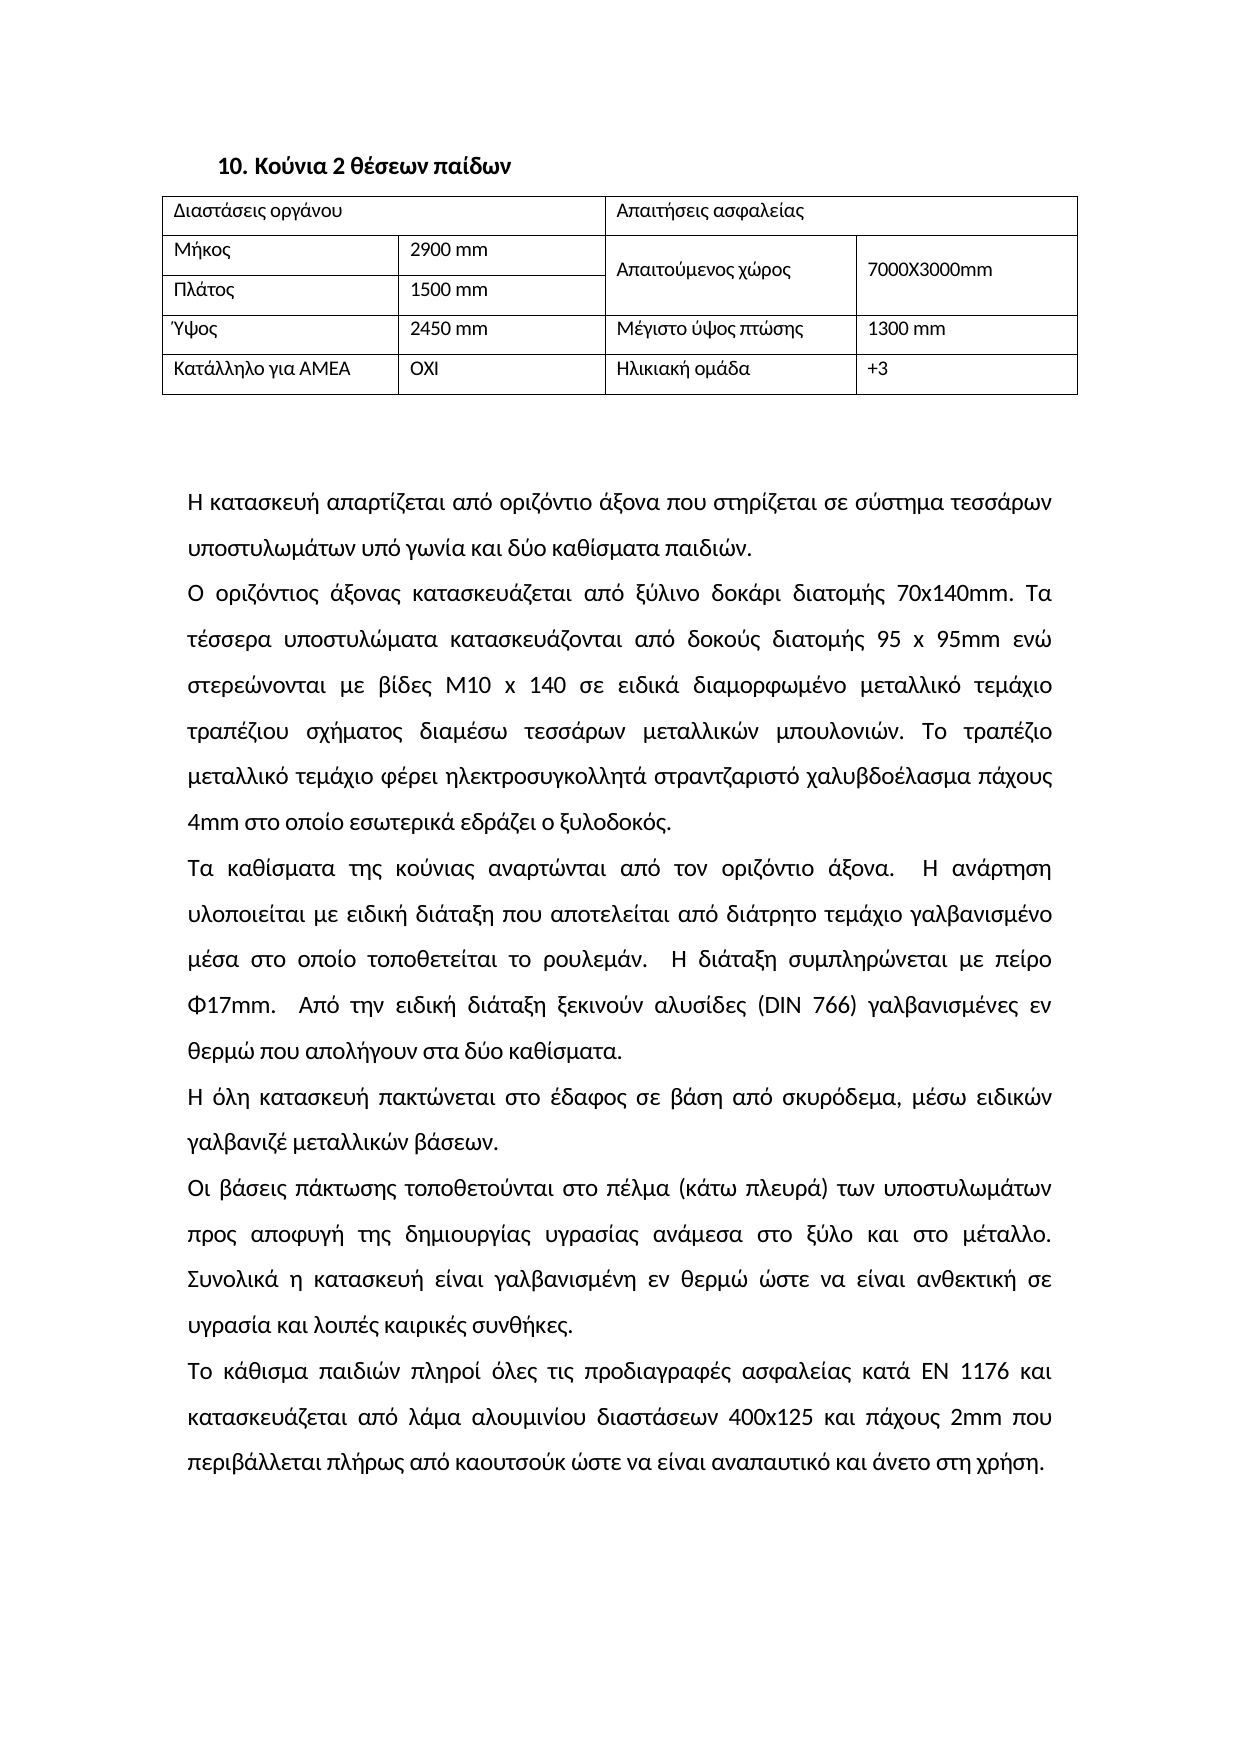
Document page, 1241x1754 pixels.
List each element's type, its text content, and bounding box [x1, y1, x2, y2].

table_cell 2450 mm [399, 316, 605, 354]
table_cell +3 [857, 355, 1077, 394]
text Η όλη κατασκευή πακτώνεται στο έδαφος σε βάση από σκυρόδεμα, μέσω ειδικών γαλβανιζέ μεταλλικών βάσεων. [187, 1081, 1053, 1157]
table_cell Κατάλληλο για ΑΜΕΑ [163, 355, 398, 394]
table_cell 7000Χ3000mm [857, 236, 1077, 314]
table_cell Μήκος [163, 236, 398, 275]
table_header Απαιτήσεις ασφαλείας [606, 197, 1077, 235]
text Τα καθίσματα της κούνιας αναρτώνται από τον οριζόντιο άξονα. Η ανάρτηση υλοποιείται με ειδική διάταξη που αποτελείται από διάτρητο τεμάχιο γαλβανισμένο μέσα στο οποίο τοποθετείται το ρουλεμάν. Η διάταξη συμπληρώνεται με πείρο Φ17mm. Από την ειδική διάταξη ξεκινούν αλυσίδες (DIN 766) γαλβανισμένες εν θερμώ που απολήγουν στα δύο καθίσματα. [187, 852, 1053, 1065]
table_header Διαστάσεις οργάνου [163, 197, 605, 235]
table_cell 2900 mm [399, 236, 605, 275]
list Κούνια 2 θέσεων παίδων [217, 150, 1051, 181]
table_cell 1500 mm [399, 276, 605, 314]
table_cell Ύψος [163, 316, 398, 354]
text Ο οριζόντιος άξονας κατασκευάζεται από ξύλινο δοκάρι διατομής 70x140mm. Τα τέσσερα υποστυλώματα κατασκευάζονται από δοκούς διατομής 95 x 95mm ενώ στερεώνονται με βίδες Μ10 x 140 σε ειδικά διαμορφωμένο μεταλλικό τεμάχιο τραπέζιου σχήματος διαμέσω τεσσάρων μεταλλικών μπουλονιών. Το τραπέζιο μεταλλικό τεμάχιο φέρει ηλεκτροσυγκολλητά στραντζαριστό χαλυβδοέλασμα πάχους 4mm στο οποίο εσωτερικά εδράζει ο ξυλοδοκός. [187, 578, 1053, 837]
text Η κατασκευή απαρτίζεται από οριζόντιο άξονα που στηρίζεται σε σύστημα τεσσάρων υποστυλωμάτων υπό γωνία και δύο καθίσματα παιδιών. [187, 486, 1053, 562]
table_cell ΟΧΙ [399, 355, 605, 394]
table_cell 1300 mm [857, 316, 1077, 354]
table_cell Πλάτος [163, 276, 398, 314]
table_cell Μέγιστο ύψος πτώσης [606, 316, 856, 354]
text Το κάθισμα παιδιών πληροί όλες τις προδιαγραφές ασφαλείας κατά ΕΝ 1176 και κατασκευάζεται από λάμα αλουμινίου διαστάσεων 400x125 και πάχους 2mm που περιβάλλεται πλήρως από καουτσούκ ώστε να είναι αναπαυτικό και άνετο στη χρήση. [187, 1355, 1053, 1477]
table_cell Ηλικιακή ομάδα [606, 355, 856, 394]
table_cell Απαιτούμενος χώρος [606, 236, 856, 314]
text Οι βάσεις πάκτωσης τοποθετούνται στο πέλμα (κάτω πλευρά) των υποστυλωμάτων προς αποφυγή της δημιουργίας υγρασίας ανάμεσα στο ξύλο και στο μέταλλο. Συνολικά η κατασκευή είναι γαλβανισμένη εν θερμώ ώστε να είναι ανθεκτική σε υγρασία και λοιπές καιρικές συνθήκες. [187, 1172, 1053, 1340]
